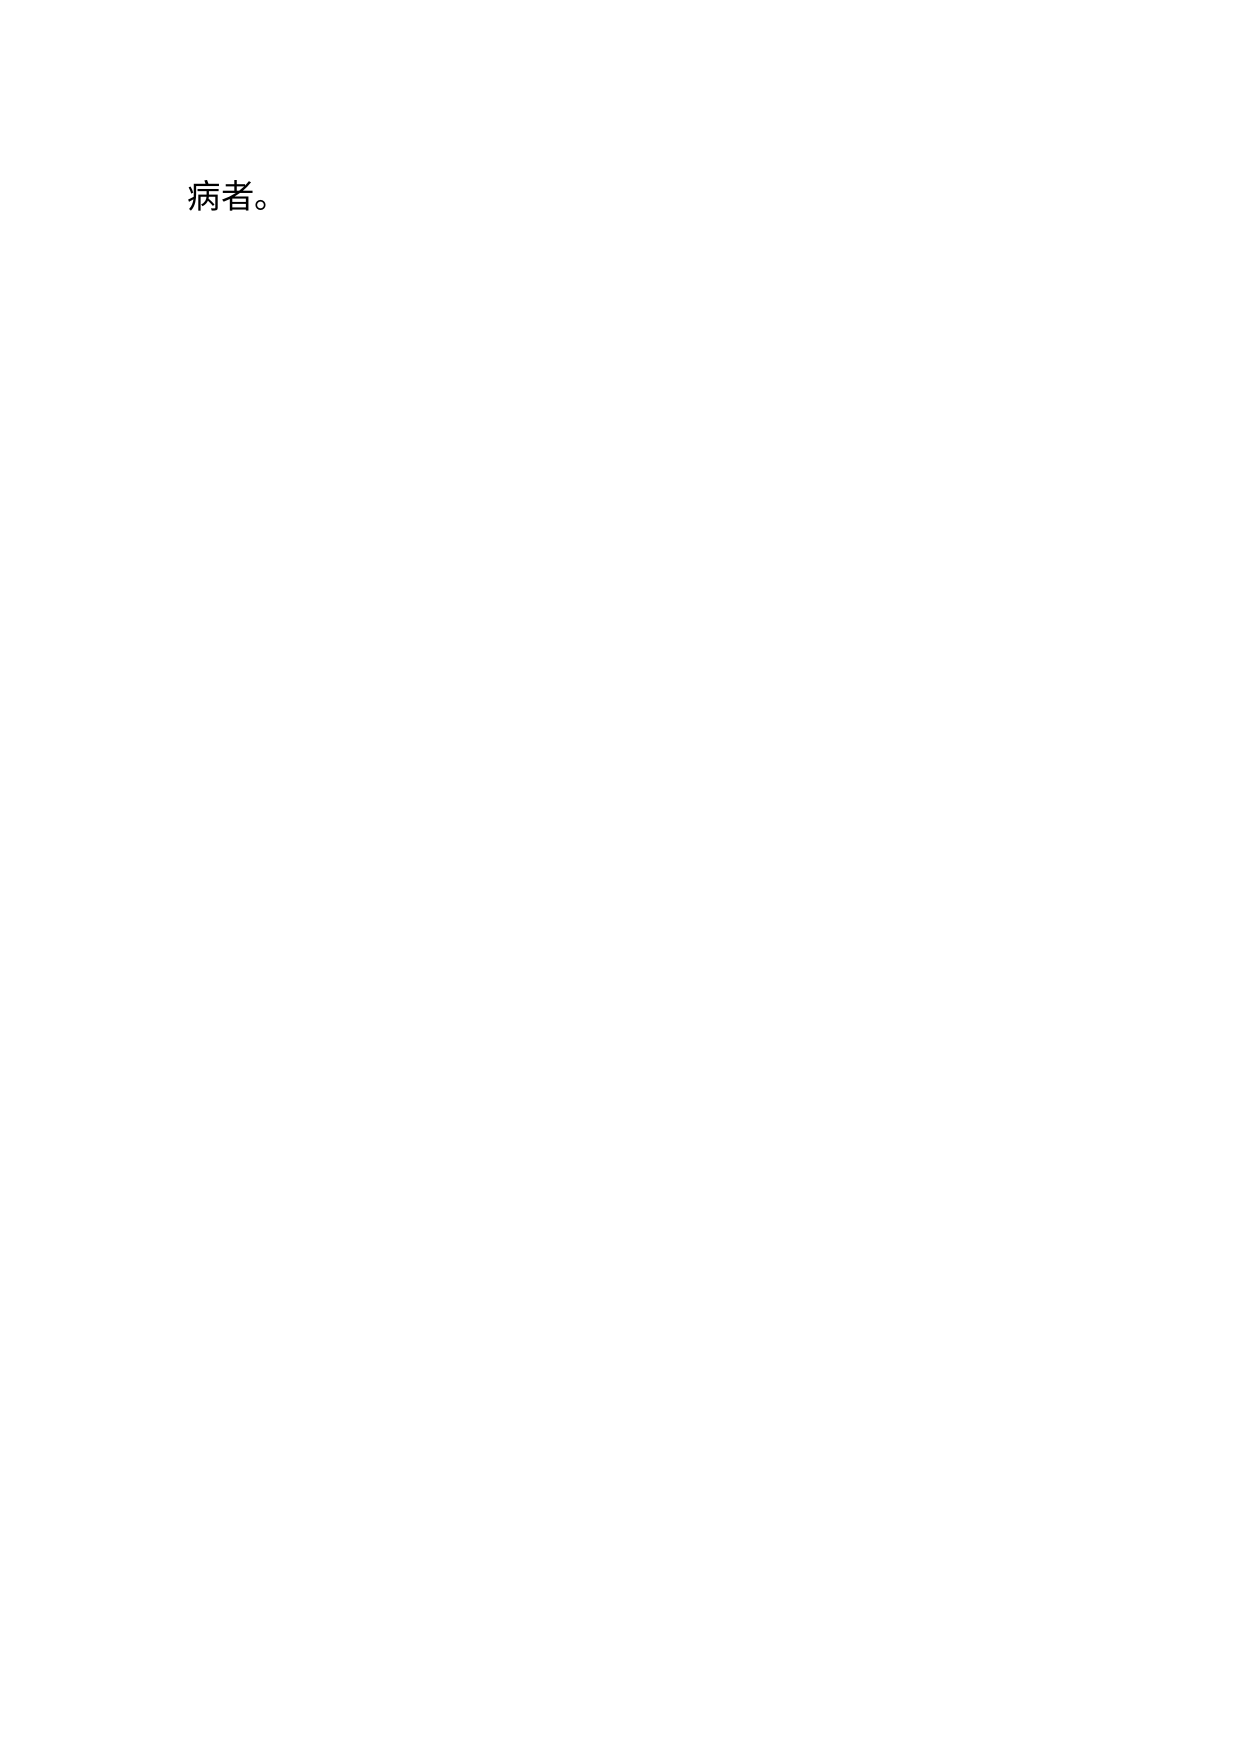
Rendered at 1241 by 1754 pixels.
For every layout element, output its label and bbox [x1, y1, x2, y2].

text [187, 162, 1053, 227]
